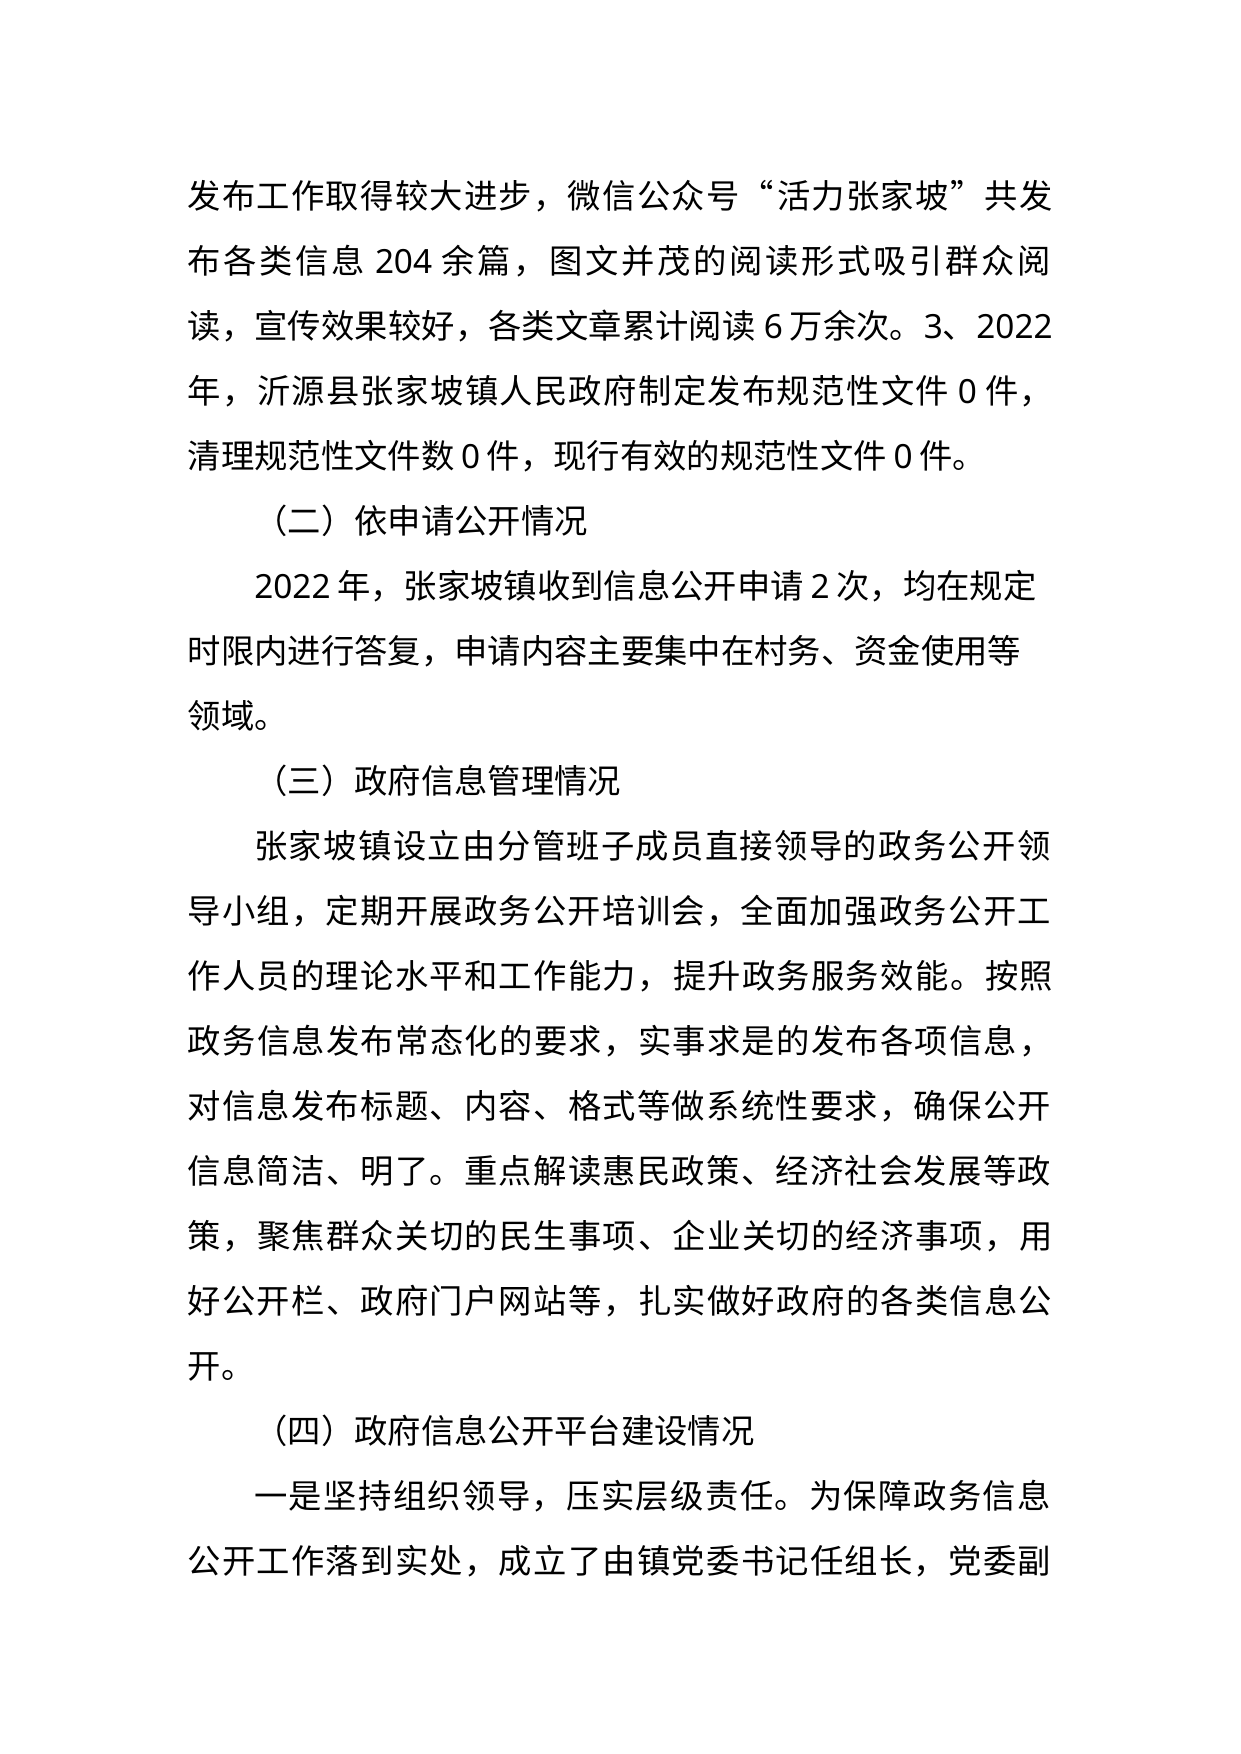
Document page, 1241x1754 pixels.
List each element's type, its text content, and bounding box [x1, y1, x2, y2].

text （三）政府信息管理情况 [187, 747, 1053, 812]
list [187, 162, 1053, 487]
list 政府信息公开平台建设情况 [187, 1397, 1053, 1462]
text 张家坡镇设立由分管班子成员直接领导的政务公开领导小组，定期开展政务公开培训会，全面加强政务公开工作人员的理论水平和工作能力，提升政务服务效能。按照政务信息发布常态化的要求，实事求是的发布各项信息，对信息发布标题、内容、格式等做系统性要求，确保公开信息简洁、明了。重点解读惠民政策、经济社会发展等政策，聚焦群众关切的民生事项、企业关切的经济事项，用好公开栏、政府门户网站等，扎实做好政府的各类信息公开。 [187, 812, 1053, 1397]
text （二）依申请公开情况 [187, 487, 1053, 552]
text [187, 1462, 1053, 1592]
text 2022年，张家坡镇收到信息公开申请2次，均在规定时限内进行答复，申请内容主要集中在村务、资金使用等领域。 [187, 552, 1053, 747]
